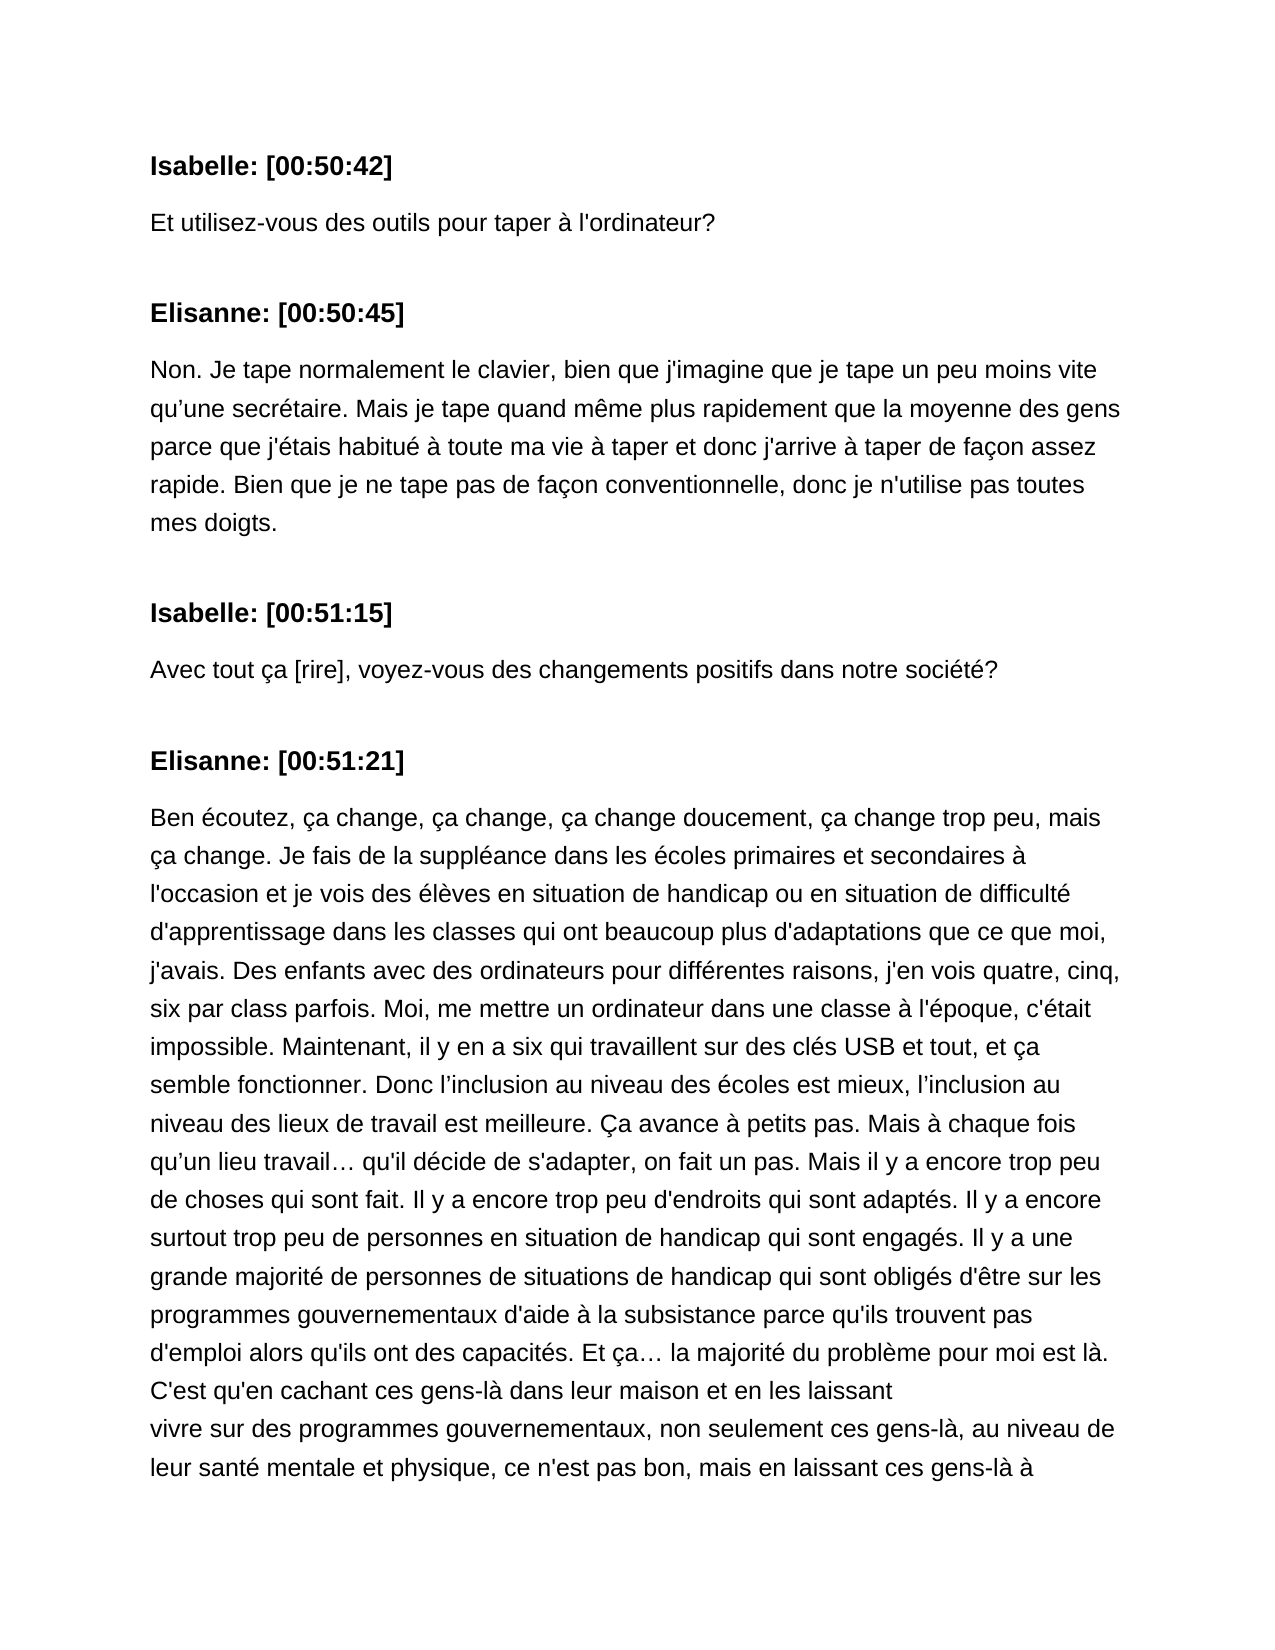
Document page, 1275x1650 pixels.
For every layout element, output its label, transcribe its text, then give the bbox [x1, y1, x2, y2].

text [150, 1414, 1125, 1481]
text Non. Je tape normalement le clavier, bien que j'imagine que je tape un peu moins vite qu’une secrétaire. Mais je tape quand même plus rapidement que la moyenne des gens parce que j'étais habitué à toute ma vie à taper et donc j'arrive à taper de façon assez rapide. Bien que je ne tape pas de façon conventionnelle, donc je n'utilise pas toutes mes doigts. [150, 355, 1125, 537]
subtitle Elisanne: [00:51:21] [150, 744, 1125, 776]
subtitle Isabelle: [00:50:42] [150, 150, 1125, 181]
subtitle Isabelle: [00:51:15] [150, 597, 1125, 628]
text Et utilisez-vous des outils pour taper à l'ordinateur? [150, 208, 1125, 237]
text Avec tout ça [rire], voyez-vous des changements positifs dans notre société? [150, 656, 1125, 684]
subtitle Elisanne: [00:50:45] [150, 297, 1125, 328]
text Ben écoutez, ça change, ça change, ça change doucement, ça change trop peu, mais ça change. Je fais de la suppléance dans les écoles primaires et secondaires à l'occasion et je vois des élèves en situation de handicap ou en situation de difficulté d'apprentissage dans les classes qui ont beaucoup plus d'adaptations que ce que moi, j'avais. Des enfants avec des ordinateurs pour différentes raisons, j'en vois quatre, cinq, six par class parfois. Moi, me mettre un ordinateur dans une classe à l'époque, c'était impossible. Maintenant, il y en a six qui travaillent sur des clés USB et tout, et ça semble fonctionner. Donc l’inclusion au niveau des écoles est mieux, l’inclusion au niveau des lieux de travail est meilleure. Ça avance à petits pas. Mais à chaque fois qu’un lieu travail… qu'il décide de s'adapter, on fait un pas. Mais il y a encore trop peu de choses qui sont fait. Il y a encore trop peu d'endroits qui sont adaptés. Il y a encore surtout trop peu de personnes en situation de handicap qui sont engagés. Il y a une grande majorité de personnes de situations de handicap qui sont obligés d'être sur les programmes gouvernementaux d'aide à la subsistance parce qu'ils trouvent pas d'emploi alors qu'ils ont des capacités. Et ça… la majorité du problème pour moi est là. C'est qu'en cachant ces gens-là dans leur maison et en les laissant [150, 803, 1125, 1405]
